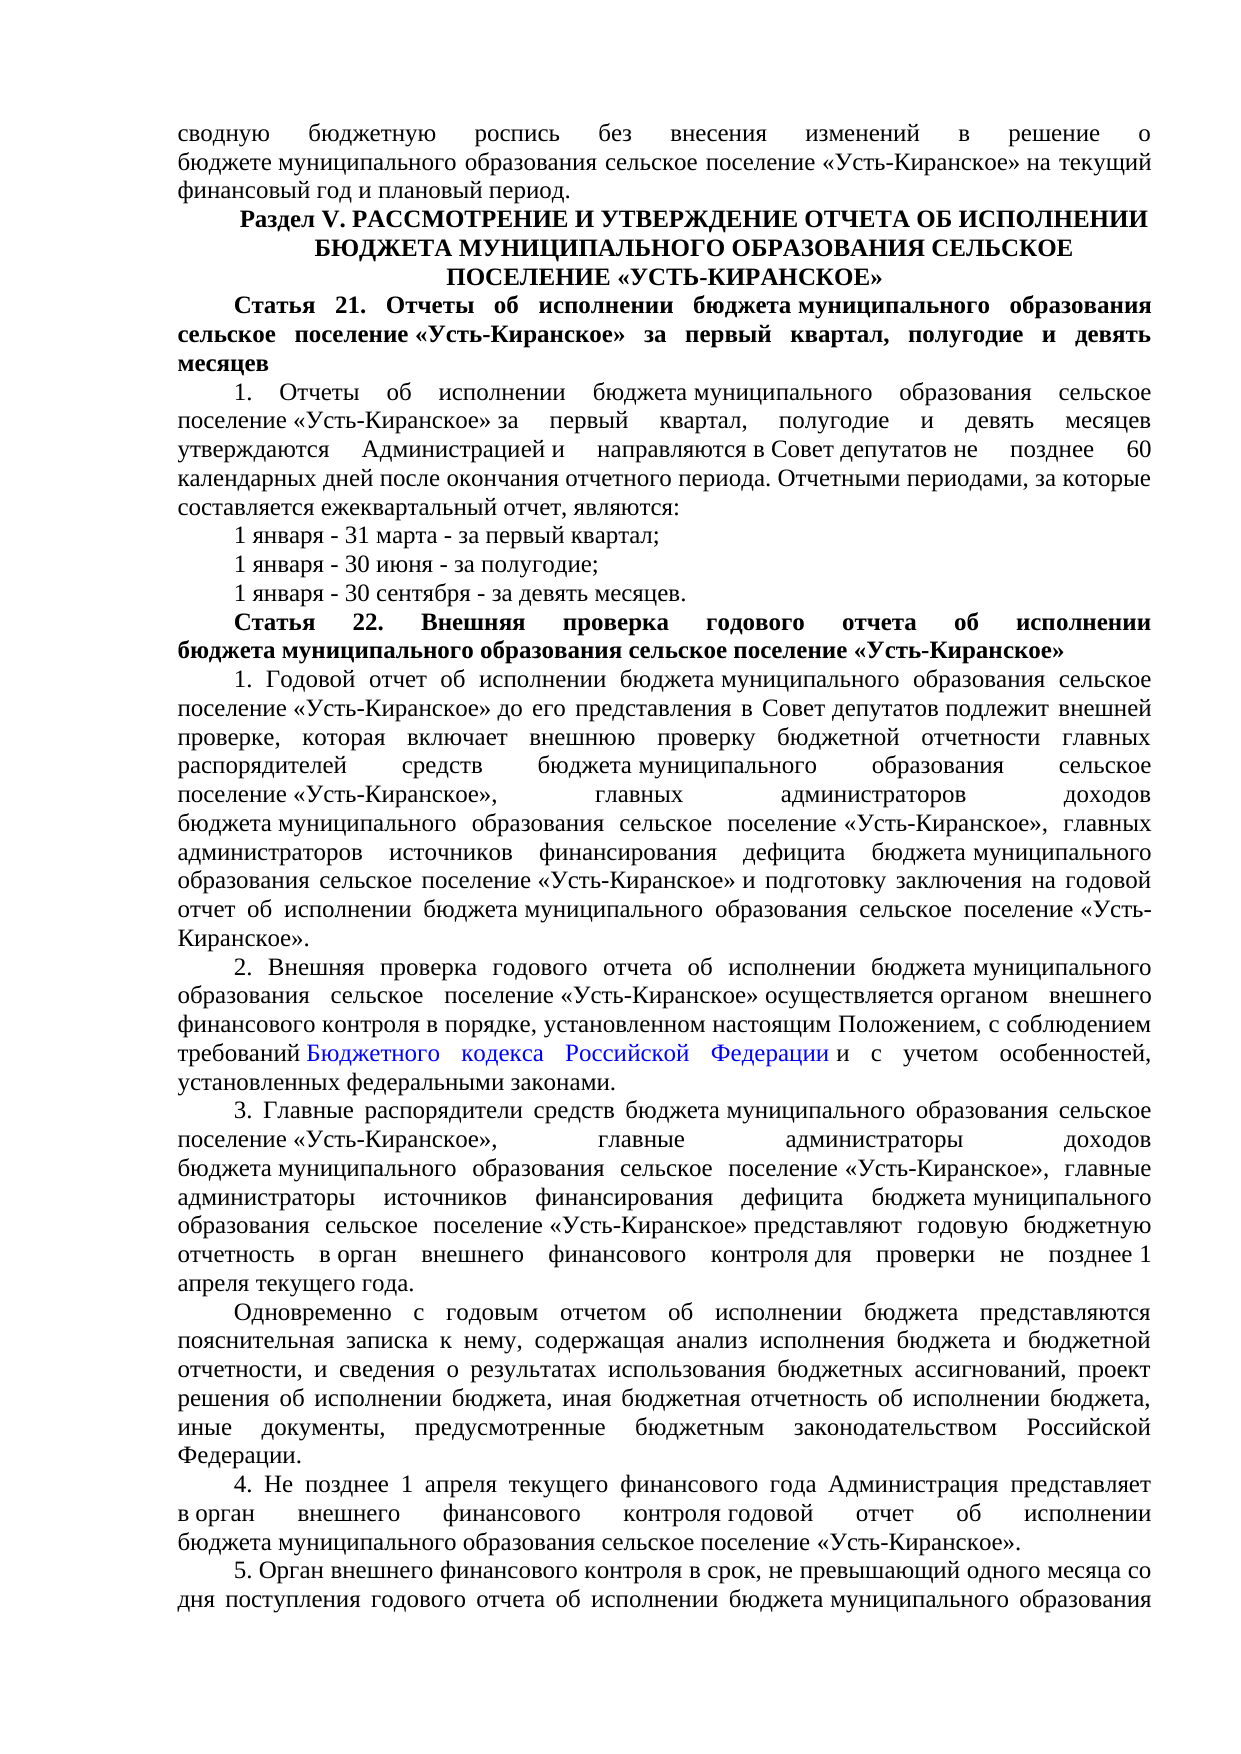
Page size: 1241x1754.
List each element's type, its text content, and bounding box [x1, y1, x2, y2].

text 3. Главные распорядители средств бюджета муниципального образования сельское поселение «Усть-Киранское», главные администраторы доходов бюджета муниципального образования сельское поселение «Усть-Киранское», главные администраторы источников финансирования дефицита бюджета муниципального образования сельское поселение «Усть-Киранское» представляют годовую бюджетную отчетность в орган внешнего финансового контроля для проверки не позднее 1 апреля текущего года. [177, 1096, 1152, 1297]
title Статья 21. Отчеты об исполнении бюджета муниципального образования сельское поселение «Усть-Киранское» за первый квартал, полугодие и девять месяцев [177, 291, 1152, 377]
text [177, 1556, 1152, 1613]
text 4. Не позднее 1 апреля текущего финансового года Администрация представляет в орган внешнего финансового контроля годовой отчет об исполнении бюджета муниципального образования сельское поселение «Усть-Киранское». [177, 1469, 1152, 1556]
text 1 января - 30 сентября - за девять месяцев. [177, 578, 1152, 607]
title Раздел V. РАССМОТРЕНИЕ И УТВЕРЖДЕНИЕ ОТЧЕТА ОБ ИСПОЛНЕНИИ [177, 204, 1152, 233]
title Статья 22. Внешняя проверка годового отчета об исполнении бюджета муниципального образования сельское поселение «Усть-Киранское» [177, 607, 1152, 664]
text 2. Внешняя проверка годового отчета об исполнении бюджета муниципального образования сельское поселение «Усть-Киранское» осуществляется органом внешнего финансового контроля в порядке, установленном настоящим Положением, с соблюдением требований Бюджетного кодекса Российской Федерации и с учетом особенностей, установленных федеральными законами. [177, 952, 1152, 1096]
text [177, 118, 1152, 204]
text 1. Отчеты об исполнении бюджета муниципального образования сельское поселение «Усть-Киранское» за первый квартал, полугодие и девять месяцев утверждаются Администрацией и направляются в Совет депутатов не позднее 60 календарных дней после окончания отчетного периода. Отчетными периодами, за которые составляется ежеквартальный отчет, являются: [177, 377, 1152, 521]
text Одновременно с годовым отчетом об исполнении бюджета представляются пояснительная записка к нему, содержащая анализ исполнения бюджета и бюджетной отчетности, и сведения о результатах использования бюджетных ассигнований, проект решения об исполнении бюджета, иная бюджетная отчетность об исполнении бюджета, иные документы, предусмотренные бюджетным законодательством Российской Федерации. [177, 1297, 1152, 1469]
text 1 января - 30 июня - за полугодие; [177, 549, 1152, 578]
title БЮДЖЕТА МУНИЦИПАЛЬНОГО ОБРАЗОВАНИЯ СЕЛЬСКОЕ ПОСЕЛЕНИЕ «УСТЬ-КИРАНСКОЕ» [177, 233, 1152, 291]
text 1. Годовой отчет об исполнении бюджета муниципального образования сельское поселение «Усть-Киранское» до его представления в Совет депутатов подлежит внешней проверке, которая включает внешнюю проверку бюджетной отчетности главных распорядителей средств бюджета муниципального образования сельское поселение «Усть-Киранское», главных администраторов доходов бюджета муниципального образования сельское поселение «Усть-Киранское», главных администраторов источников финансирования дефицита бюджета муниципального образования сельское поселение «Усть-Киранское» и подготовку заключения на годовой отчет об исполнении бюджета муниципального образования сельское поселение «Усть-Киранское». [177, 664, 1152, 952]
text 1 января - 31 марта - за первый квартал; [177, 521, 1152, 549]
